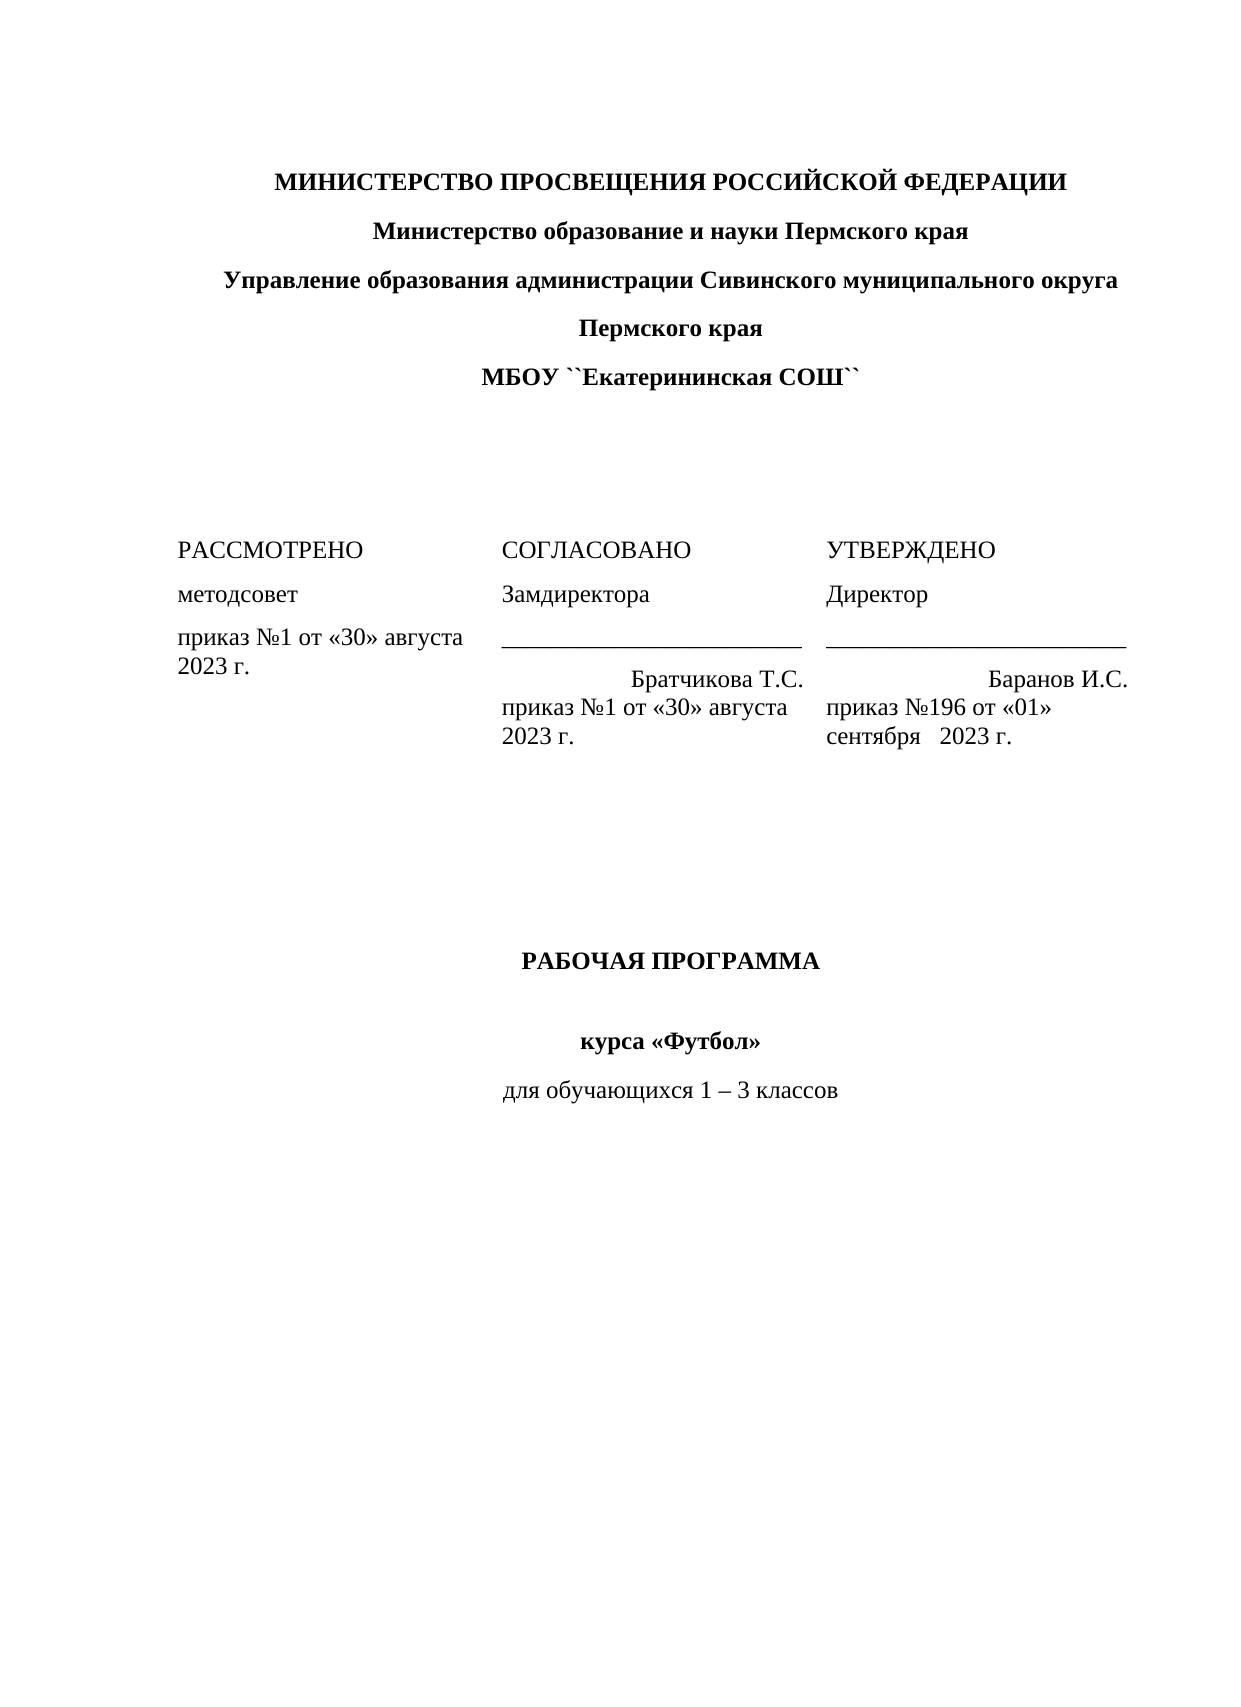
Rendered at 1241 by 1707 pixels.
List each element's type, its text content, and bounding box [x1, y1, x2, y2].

text Министерство образование и науки Пермского края [190, 216, 1152, 244]
text МБОУ ``Екатерининская СОШ`` [190, 362, 1152, 391]
text МИНИСТЕРСТВО ПРОСВЕЩЕНИЯ РОССИЙСКОЙ ФЕДЕРАЦИИ [190, 167, 1152, 196]
text РАБОЧАЯ ПРОГРАММА [190, 946, 1152, 975]
text Управление образования администрации Сивинского муниципального округа Пермского края [190, 265, 1152, 342]
table_header РАССМОТРЕНО методсовет приказ №1 от «30» августа 2023 г. [166, 535, 490, 791]
text курса «Футбол» [190, 1026, 1152, 1055]
table_header СОГЛАСОВАНО Замдиректора ________________________ Братчикова Т.С. приказ №1 от «30» августа 2023 г. [490, 535, 815, 791]
text для обучающихся 1 – 3 классов [190, 1075, 1152, 1104]
table_header УТВЕРЖДЕНО Директор ________________________ Баранов И.С. приказ №196 от «01» сентября 2023 г. [815, 535, 1139, 791]
